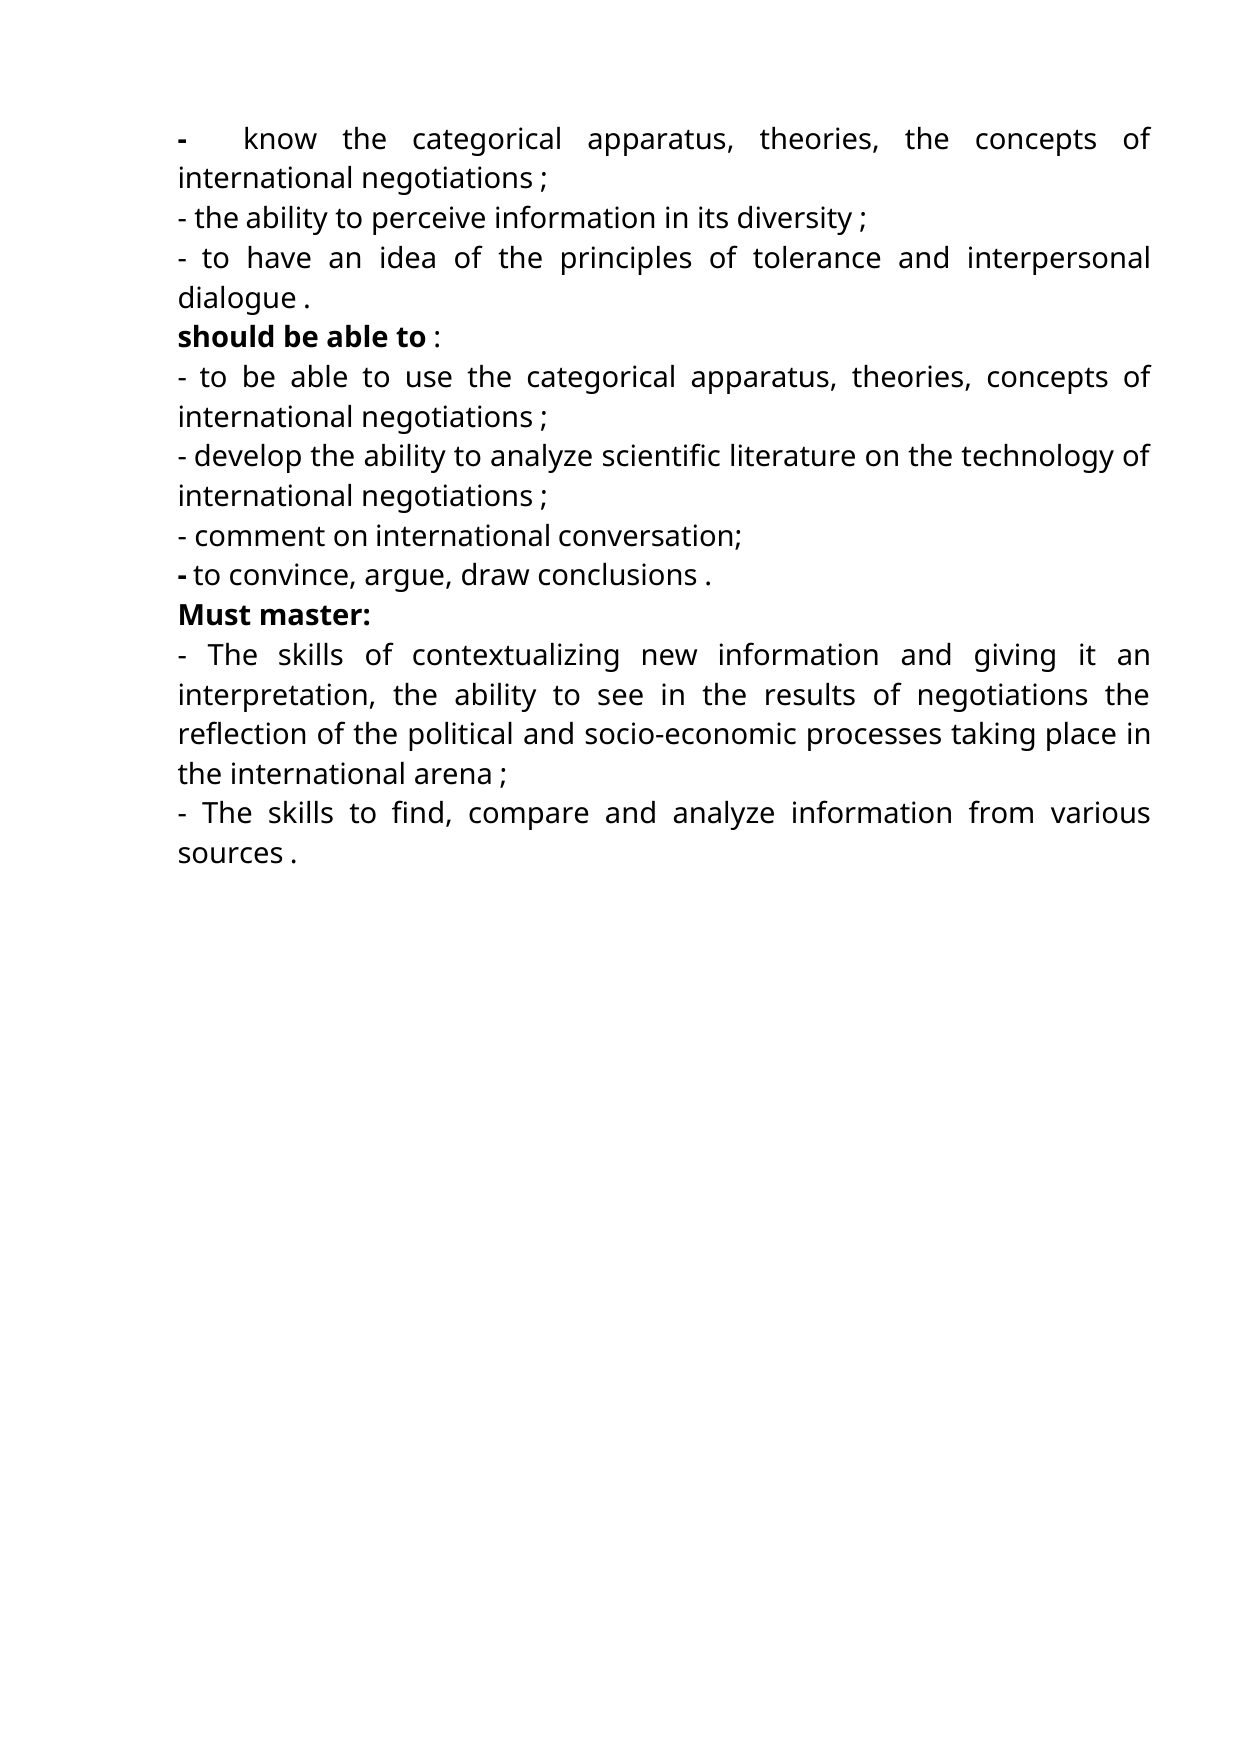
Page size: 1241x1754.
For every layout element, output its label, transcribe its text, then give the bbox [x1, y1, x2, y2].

text - the ability to perceive information in its diversity ; [177, 197, 1152, 237]
text should be able to : [177, 317, 1152, 356]
text - The skills to find, compare and analyze information from various sources . [177, 793, 1152, 872]
text - to have an idea of ​​the principles of tolerance and interpersonal dialogue . [177, 237, 1152, 317]
text - to convince, argue, draw conclusions . [177, 555, 1152, 594]
text Must master: [177, 594, 1152, 634]
text - comment on international conversation; [177, 515, 1152, 555]
text - to be able to use the categorical apparatus, theories, concepts of international negotiations ; [177, 356, 1152, 436]
text - know the categorical apparatus, theories, the concepts of international negotiations ; [177, 118, 1152, 197]
text - develop the ability to analyze scientific literature on the technology of international negotiations ; [177, 436, 1152, 515]
text - The skills of contextualizing new information and giving it an interpretation, the ability to see in the results of negotiations the reflection of the political and socio-economic processes taking place in the international arena ; [177, 634, 1152, 793]
